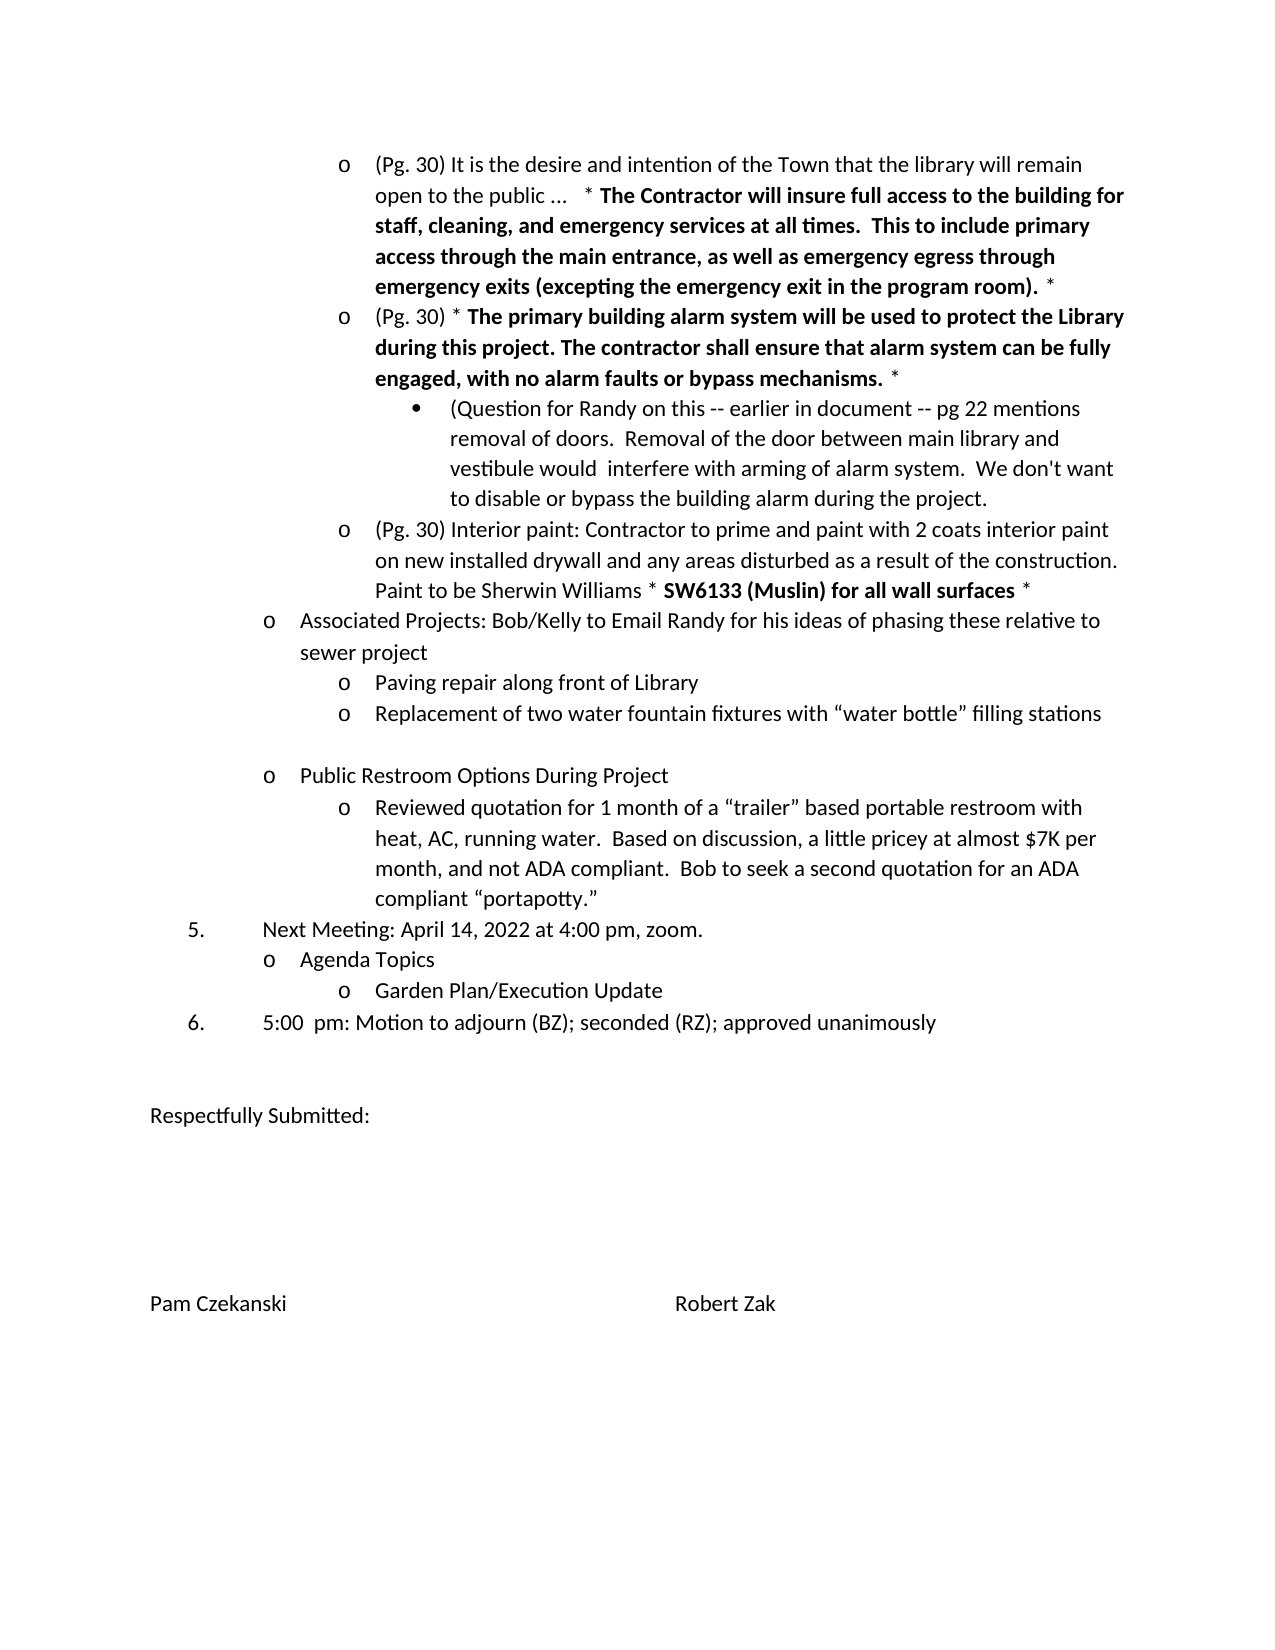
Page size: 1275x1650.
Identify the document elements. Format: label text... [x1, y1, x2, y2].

list (Pg. 30) Interior paint: Contractor to prime and paint with 2 coats interior paint on new installed drywall and any areas disturbed as a result of the construction. Paint to be Sherwin Williams * SW6133 (Muslin) for all wall surfaces * [337, 515, 1125, 604]
list Associated Projects: Bob/Kelly to Email Randy for his ideas of phasing these relative to sewer project [262, 607, 1125, 666]
text Respectfully Submitted: [150, 1102, 1125, 1129]
list (Pg. 30) It is the desire and intention of the Town that the library will remain open to the public ... * The Contractor will insure full access to the building for staff, cleaning, and emergency services at all times. This to include primary access through the main entrance, as well as emergency egress through emergency exits (excepting the emergency exit in the program room). * [337, 150, 1125, 300]
list Paving repair along front of Library [337, 668, 1125, 697]
list Public Restroom Options During Project [262, 761, 1125, 790]
text Pam Czekanski Robert Zak [150, 1289, 1125, 1317]
list 5:00 pm: Motion to adjourn (BZ); seconded (RZ); approved unanimously [187, 1008, 1125, 1036]
list (Pg. 30) * The primary building alarm system will be used to protect the Library during this project. The contractor shall ensure that alarm system can be fully engaged, with no alarm faults or bypass mechanisms. * [337, 302, 1125, 392]
list Reviewed quotation for 1 month of a “trailer” based portable restroom with heat, AC, running water. Based on discussion, a little pricey at almost $7K per month, and not ADA compliant. Bob to seek a second quotation for an ADA compliant “portapotty.” [337, 793, 1125, 912]
list (Question for Randy on this -- earlier in document -- pg 22 mentions removal of doors. Removal of the door between main library and vestibule would interfere with arming of alarm system. We don't want to disable or bypass the building alarm during the project. [412, 394, 1125, 513]
list Garden Plan/Execution Update [337, 976, 1125, 1006]
list Agenda Topics [262, 945, 1125, 974]
list Replacement of two water fountain fixtures with “water bottle” filling stations [337, 699, 1125, 729]
list Next Meeting: April 14, 2022 at 4:00 pm, zoom. [187, 915, 1125, 943]
